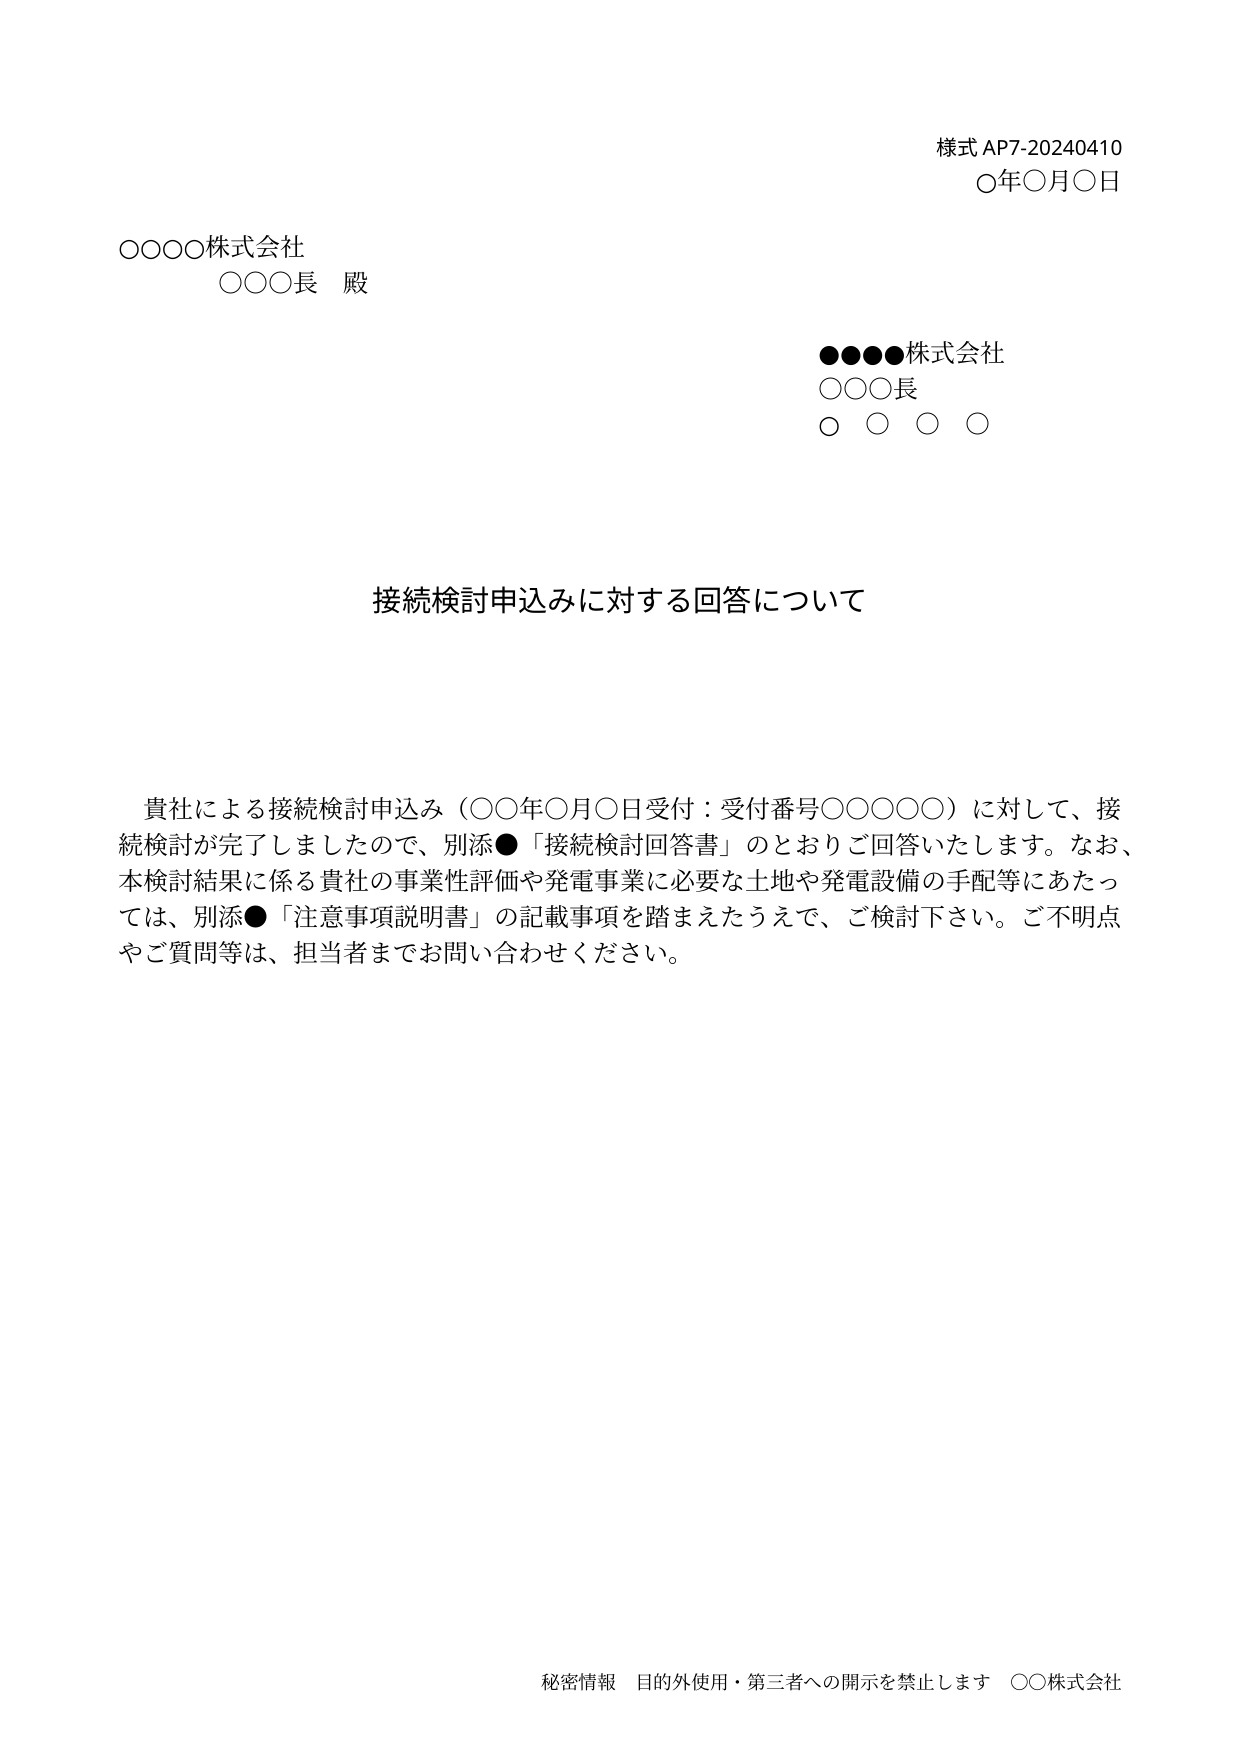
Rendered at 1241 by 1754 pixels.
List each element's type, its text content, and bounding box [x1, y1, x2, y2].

text ●●●●株式会社 [118, 333, 1122, 369]
text ○○○○株式会社 [118, 227, 1122, 263]
text 様式AP7-20240410 [118, 131, 1122, 161]
text 貴社による接続検討申込み（○○年○月○日受付：受付番号○○○○○）に対して、接続検討が完了しましたので、別添●「接続検討回答書」のとおりご回答いたします。なお、本検討結果に係る貴社の事業性評価や発電事業に必要な土地や発電設備の手配等にあたっては、別添●「注意事項説明書」の記載事項を踏まえたうえで、ご検討下さい。ご不明点やご質問等は、担当者までお問い合わせください。 [118, 790, 1122, 970]
text ○年○月○日 [118, 161, 1122, 197]
text ○○○長 殿 [118, 263, 1122, 299]
text ○ ○ ○ ○ [118, 405, 1122, 441]
text ○○○長 [118, 369, 1122, 405]
text 接続検討申込みに対する回答について [118, 577, 1122, 620]
